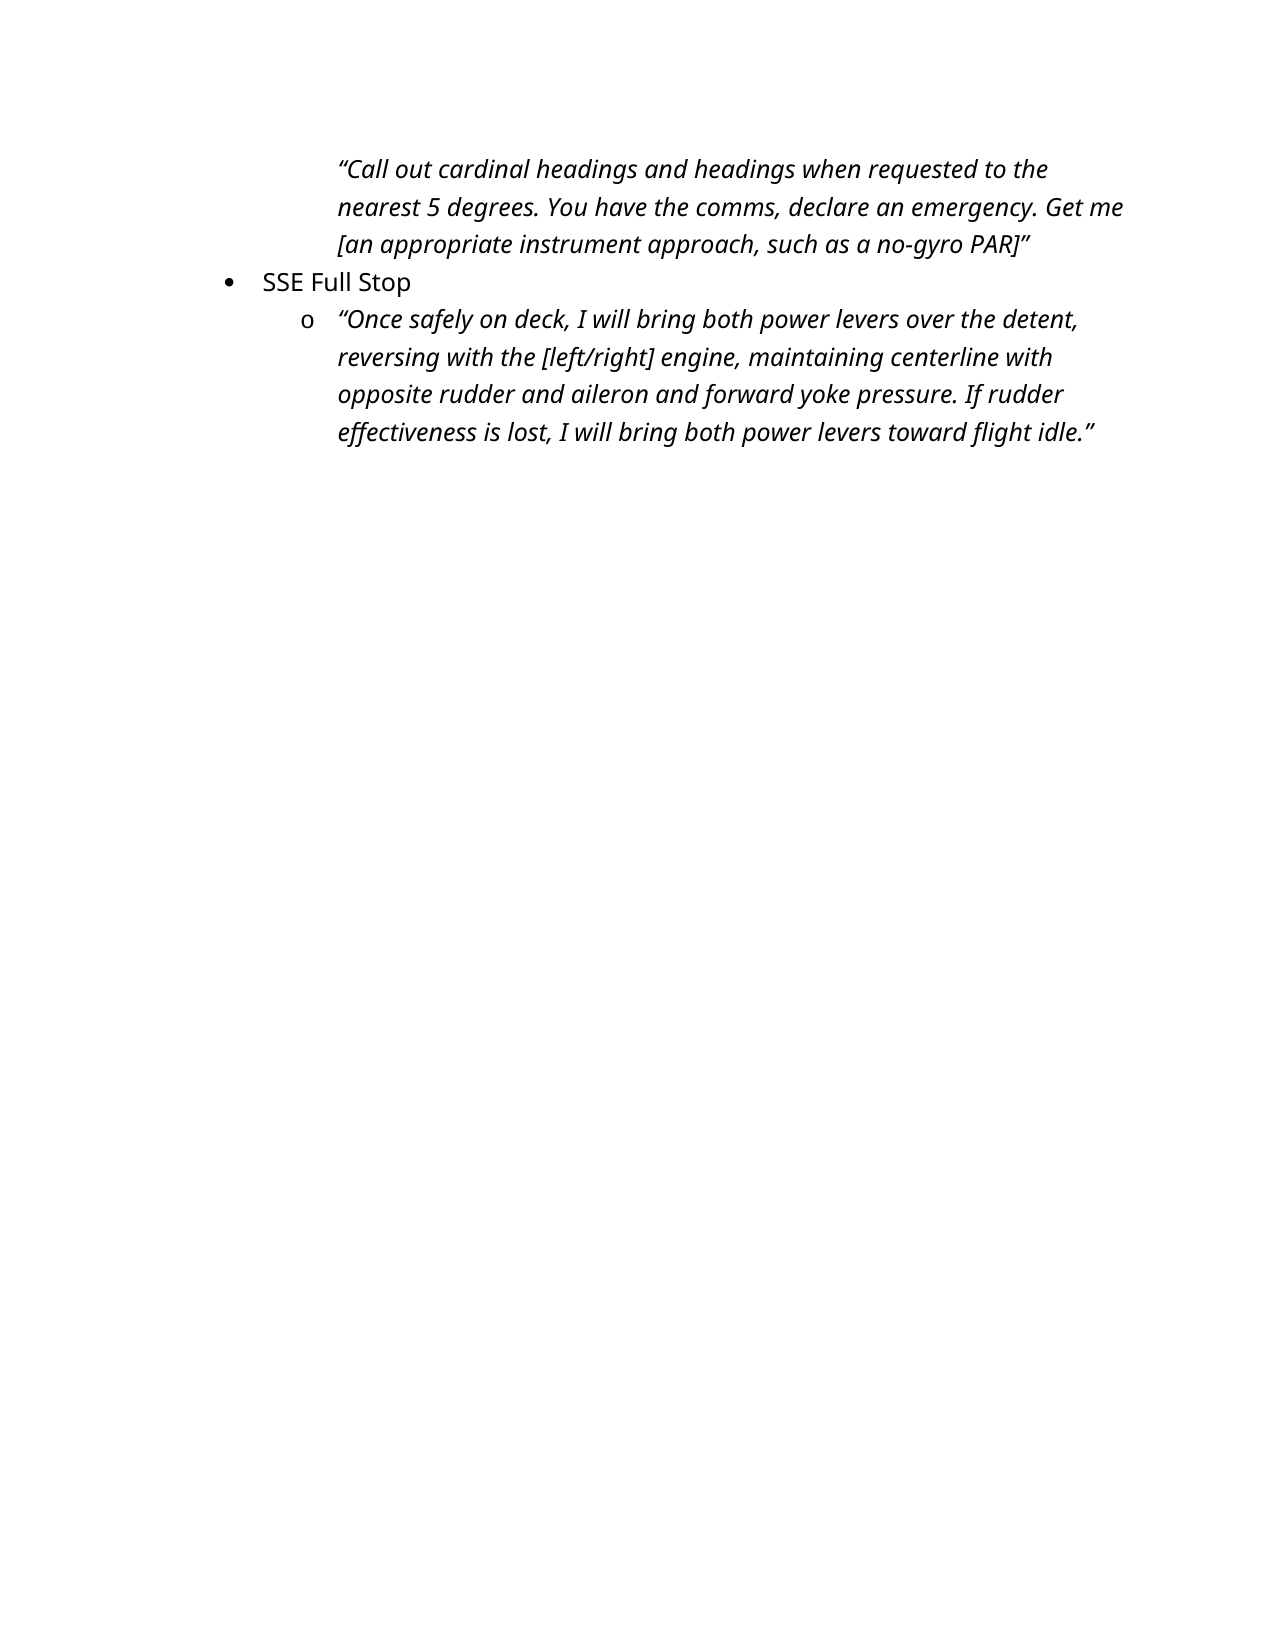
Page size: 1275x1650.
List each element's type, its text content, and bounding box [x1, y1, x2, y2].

list “Call out cardinal headings and headings when requested to the nearest 5 degrees. You have the comms, declare an emergency. Get me [an appropriate instrument approach, such as a no-gyro PAR]” [337, 150, 1125, 262]
list SSE Full Stop [225, 262, 1125, 300]
list “Once safely on deck, I will bring both power levers over the detent, reversing with the [left/right] engine, maintaining centerline with opposite rudder and aileron and forward yoke pressure. If rudder effectiveness is lost, I will bring both power levers toward flight idle.” [300, 300, 1125, 450]
